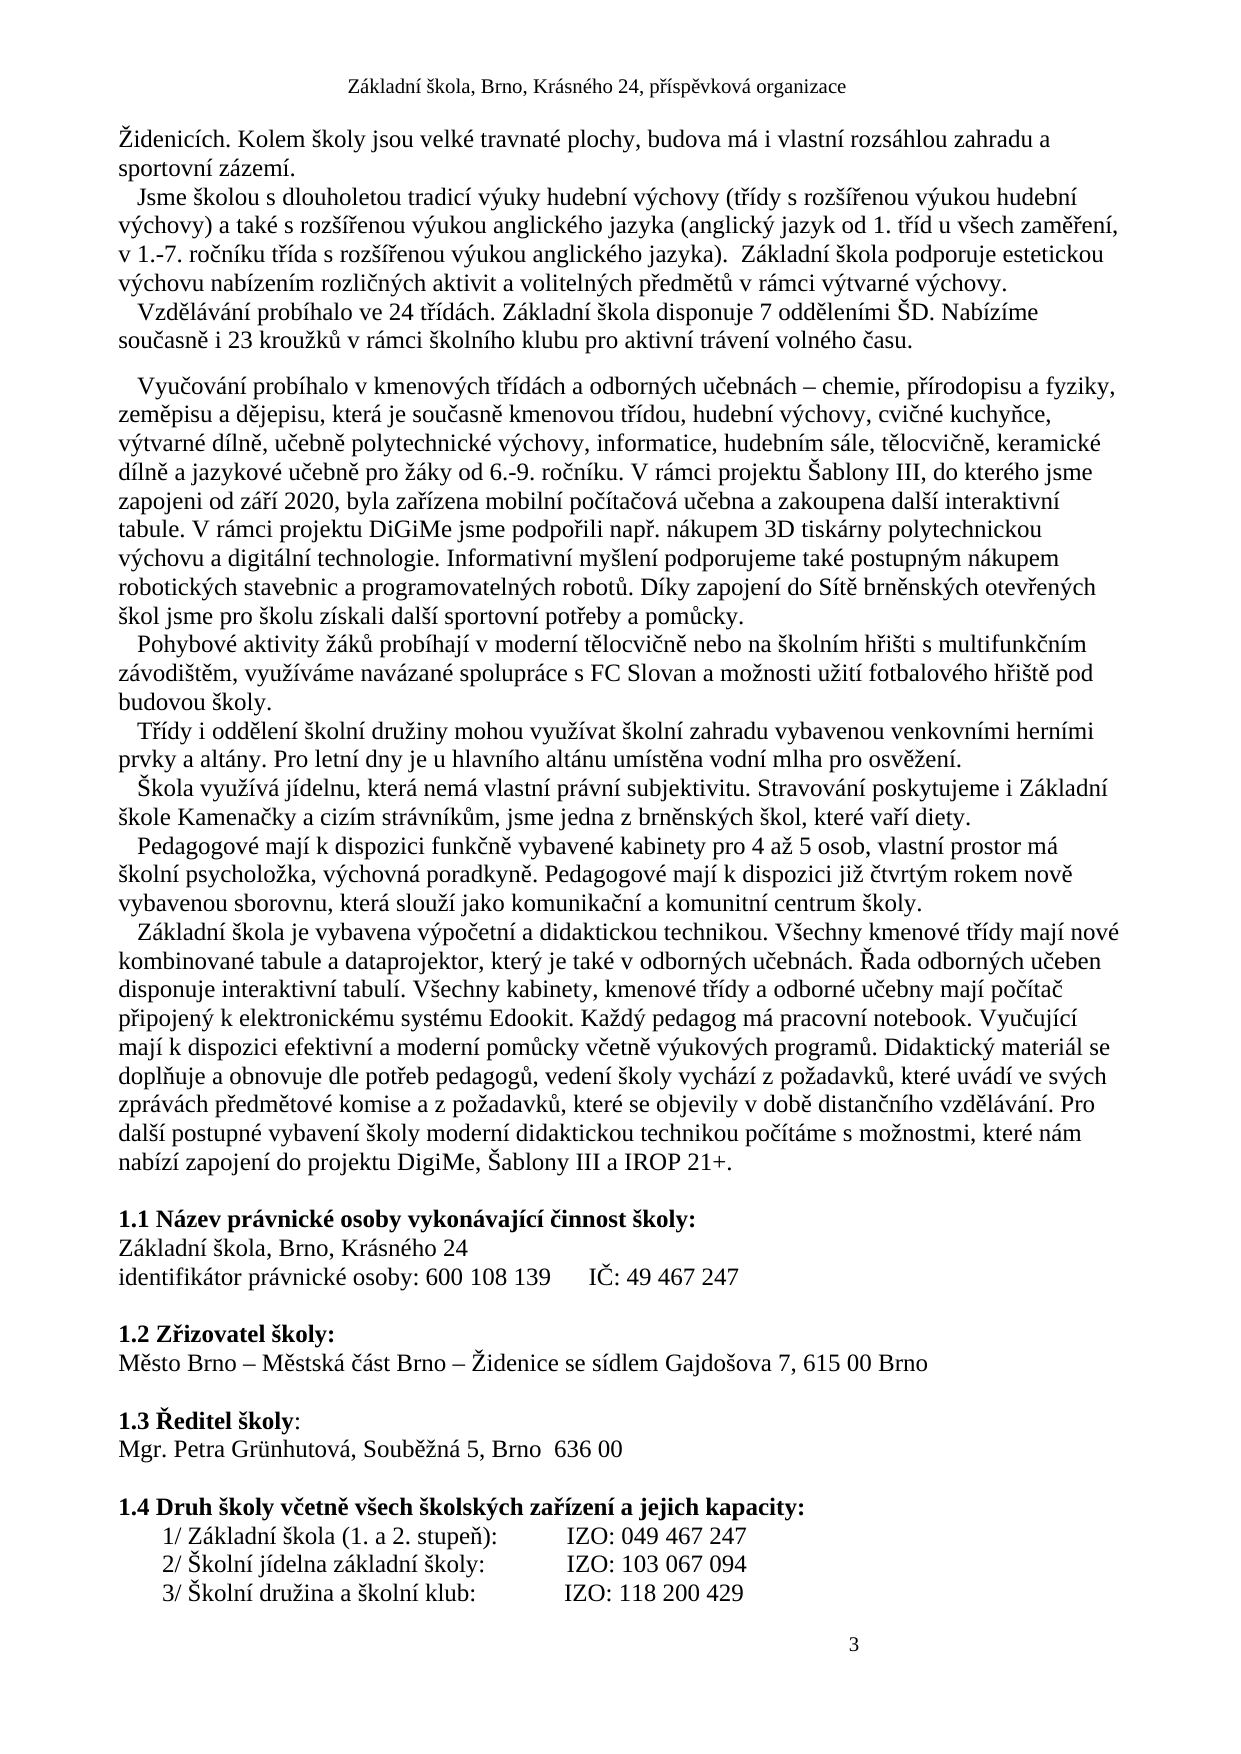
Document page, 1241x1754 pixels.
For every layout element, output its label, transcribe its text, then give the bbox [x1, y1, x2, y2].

text Mgr. Petra Grünhutová, Souběžná 5, Brno 636 00 [118, 1434, 1122, 1463]
text Škola využívá jídelnu, která nemá vlastní právní subjektivitu. Stravování poskytujeme i Základní škole Kamenačky a cizím strávníkům, jsme jedna z brněnských škol, které vaří diety. [118, 773, 1122, 831]
text 3/ Školní družina a školní klub: IZO: 118 200 429 [118, 1578, 1122, 1607]
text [118, 124, 1122, 182]
text Pohybové aktivity žáků probíhají v moderní tělocvičně nebo na školním hřišti s multifunkčním závodištěm, využíváme navázané spolupráce s FC Slovan a možnosti užití fotbalového hřiště pod budovou školy. [118, 629, 1122, 716]
text 1.4 Druh školy včetně všech školských zařízení a jejich kapacity: [118, 1492, 1122, 1521]
text Pedagogové mají k dispozici funkčně vybavené kabinety pro 4 až 5 osob, vlastní prostor má školní psycholožka, výchovná poradkyně. Pedagogové mají k dispozici již čtvrtým rokem nově vybavenou sborovnu, která slouží jako komunikační a komunitní centrum školy. [118, 831, 1122, 917]
text Město Brno – Městská část Brno – Židenice se sídlem Gajdošova 7, 615 00 Brno [118, 1348, 1122, 1377]
text 1/ Základní škola ( 2. stupeň): IZO: 049 467 247 [118, 1521, 1122, 1549]
text Vzdělávání probíhalo ve 24 třídách. Základní škola disponuje 7 odděleními ŠD. Nabízíme současně i 23 kroužků v rámci školního klubu pro aktivní trávení volného času. [118, 297, 1122, 354]
text 2/ Školní jídelna základní školy: IZO: 103 067 094 [118, 1549, 1122, 1578]
text 1.2 Zřizovatel školy: [118, 1319, 1122, 1348]
text Třídy i oddělení školní družiny mohou využívat školní zahradu vybavenou venkovními herními prvky a altány. Pro letní dny je u hlavního altánu umístěna vodní mlha pro osvěžení. [118, 716, 1122, 773]
text identifikátor právnické osoby: 600 108 139 IČ: 49 467 247 [118, 1262, 1122, 1291]
text Základní škola, Brno, Krásného 24 [118, 1233, 1122, 1262]
text 1.3 Ředitel školy: [118, 1406, 1122, 1434]
text Vyučování probíhalo v kmenových třídách a odborných učebnách – chemie, přírodopisu a fyziky, zeměpisu a dějepisu, která je současně kmenovou třídou, hudební výchovy, cvičné kuchyňce, výtvarné dílně, učebně polytechnické výchovy, informatice, hudebním sále, tělocvičně, keramické dílně a jazykové učebně pro žáky od 6.-9. ročníku. V rámci projektu Šablony III, do kterého jsme zapojeni od září 2020, byla zařízena mobilní počítačová učebna a zakoupena další interaktivní tabule. V rámci projektu DiGiMe jsme podpořili např. nákupem 3D tiskárny polytechnickou výchovu a digitální technologie. Informativní myšlení podporujeme také postupným nákupem robotických stavebnic a programovatelných robotů. Díky zapojení do Sítě brněnských otevřených škol jsme pro školu získali další sportovní potřeby a pomůcky. [118, 371, 1122, 629]
text Základní škola je vybavena výpočetní a didaktickou technikou. Všechny kmenové třídy mají nové kombinované tabule a dataprojektor, který je také v odborných učebnách. Řada odborných učeben disponuje interaktivní tabulí. Všechny kabinety, kmenové třídy a odborné učebny mají počítač připojený k elektronickému systému Edookit. Každý pedagog má pracovní notebook. Vyučující mají k dispozici efektivní a moderní pomůcky včetně výukových programů. Didaktický materiál se doplňuje a obnovuje dle potřeb pedagogů, vedení školy vychází z požadavků, které uvádí ve svých zprávách předmětové komise a z požadavků, které se objevily v době distančního vzdělávání. Pro další postupné vybavení školy moderní didaktickou technikou počítáme s možnostmi, které nám nabízí zapojení do projektu DigiMe, Šablony III a IROP 21+. [118, 917, 1122, 1176]
text Jsme školou s dlouholetou tradicí výuky hudební výchovy (třídy s rozšířenou výukou hudební výchovy) a také s rozšířenou výukou anglického jazyka (anglický jazyk od 1. tříd u všech zaměření, v 1.-7. ročníku třída s rozšířenou výukou anglického jazyka). Základní škola podporuje estetickou výchovu nabízením rozličných aktivit a volitelných předmětů v rámci výtvarné výchovy. [118, 182, 1122, 297]
text 1.1 Název právnické osoby vykonávající činnost školy: [118, 1204, 1122, 1233]
